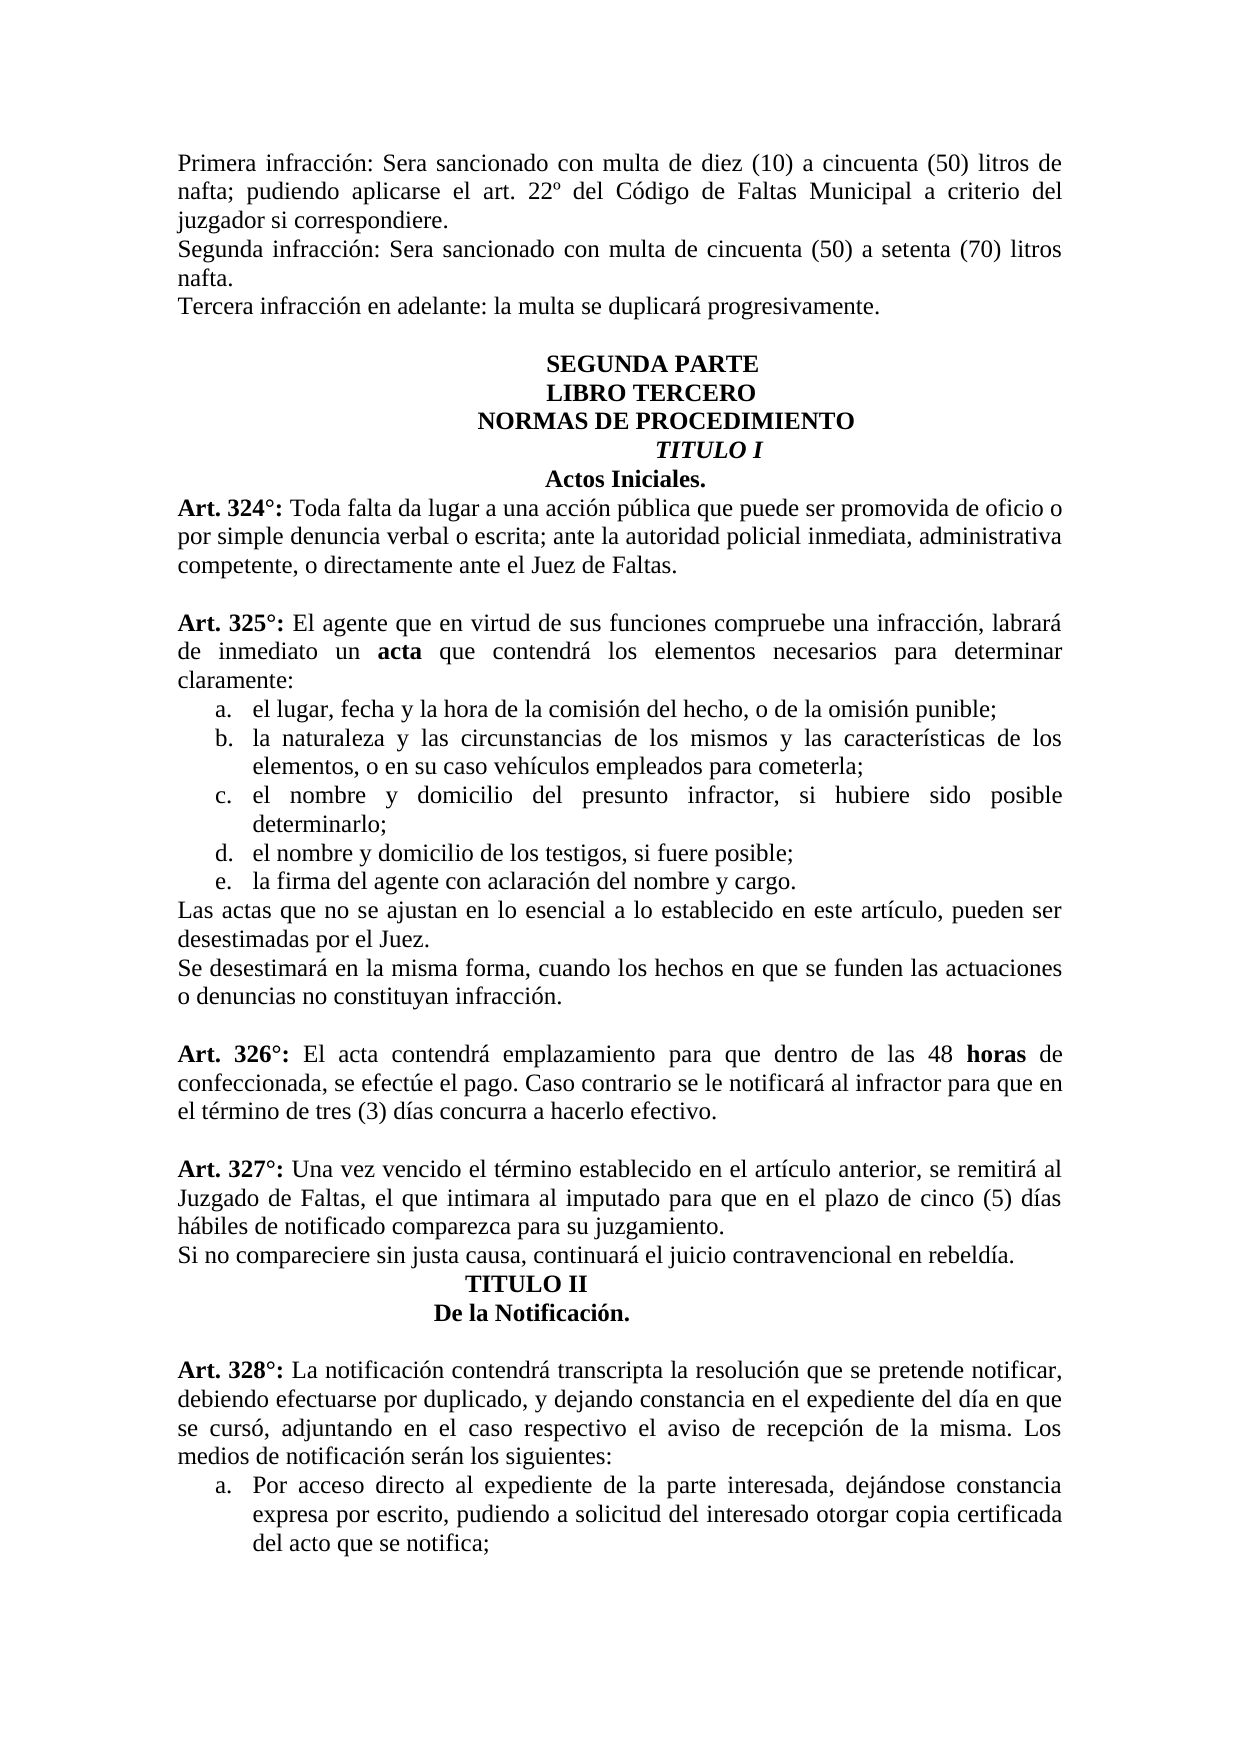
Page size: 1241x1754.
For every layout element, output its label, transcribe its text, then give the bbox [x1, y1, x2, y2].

text Art. 328°: La notificación contendrá transcripta la resolución que se pretende notificar, debiendo efectuarse por duplicado, y dejando constancia en el expediente del día en que se cursó, adjuntando en el caso respectivo el aviso de recepción de la misma. Los medios de notificación serán los siguientes: [177, 1355, 1063, 1470]
text Art. 326°: El acta contendrá emplazamiento para que dentro de las 48 horas de confeccionada, se efectúe el pago. Caso contrario se le notificará al infractor para que en el término de tres (3) días concurra a hacerlo efectivo. [177, 1039, 1063, 1125]
text Tercera infracción en adelante: la multa se duplicará progresivamente. [177, 291, 1063, 320]
list el lugar, fecha y la hora de la comisión del hecho, o de la omisión punible; [215, 694, 1063, 723]
text De la Notificación. [177, 1298, 1063, 1326]
list el nombre y domicilio de los testigos, si fuere posible; [215, 838, 1063, 866]
list la naturaleza y las circunstancias de los mismos y las características de los elementos, o en su caso vehículos empleados para cometerla; [215, 723, 1063, 780]
text TITULO I Actos Iniciales. [292, 435, 1063, 493]
text LIBRO TERCERO [546, 378, 1063, 406]
text Las actas que no se ajustan en lo esencial a lo establecido en este artículo, pueden ser desestimadas por el Juez. [177, 895, 1063, 953]
text NORMAS DE PROCEDIMIENTO [177, 406, 1063, 435]
text SEGUNDA PARTE [546, 349, 1063, 378]
text Segunda infracción: Sera sancionado con multa de cincuenta (50) a setenta (70) litros nafta. [177, 234, 1063, 291]
text Art. 327°: Una vez vencido el término establecido en el artículo anterior, se remitirá al Juzgado de Faltas, el que intimara al imputado para que en el plazo de cinco (5) días hábiles de notificado comparezca para su juzgamiento. [177, 1154, 1063, 1240]
text Art. 325°: El agente que en virtud de sus funciones compruebe una infracción, labrará de inmediato un acta que contendrá los elementos necesarios para determinar claramente: [177, 608, 1063, 694]
list la firma del agente con aclaración del nombre y cargo. [215, 866, 1063, 895]
text Se desestimará en la misma forma, cuando los hechos en que se funden las actuaciones o denuncias no constituyan infracción. [177, 953, 1063, 1010]
text Art. 324°: Toda falta da lugar a una acción pública que puede ser promovida de oficio o por simple denuncia verbal o escrita; ante la autoridad policial inmediata, administrativa competente, o directamente ante el Juez de Faltas. [177, 493, 1063, 579]
text Si no compareciere sin justa causa, continuará el juicio contravencional en rebeldía. [177, 1240, 1063, 1269]
list Por acceso directo al expediente de la parte interesada, dejándose constancia expresa por escrito, pudiendo a solicitud del interesado otorgar copia certificada del acto que se notifica; [215, 1470, 1063, 1556]
list el nombre y domicilio del presunto infractor, si hubiere sido posible determinarlo; [215, 780, 1063, 838]
text Primera infracción: Sera sancionado con multa de diez (10) a cincuenta (50) litros de nafta; pudiendo aplicarse el art. 22º del Código de Faltas Municipal a criterio del juzgador si correspondiere. [177, 148, 1063, 234]
text TITULO II [177, 1269, 1063, 1298]
